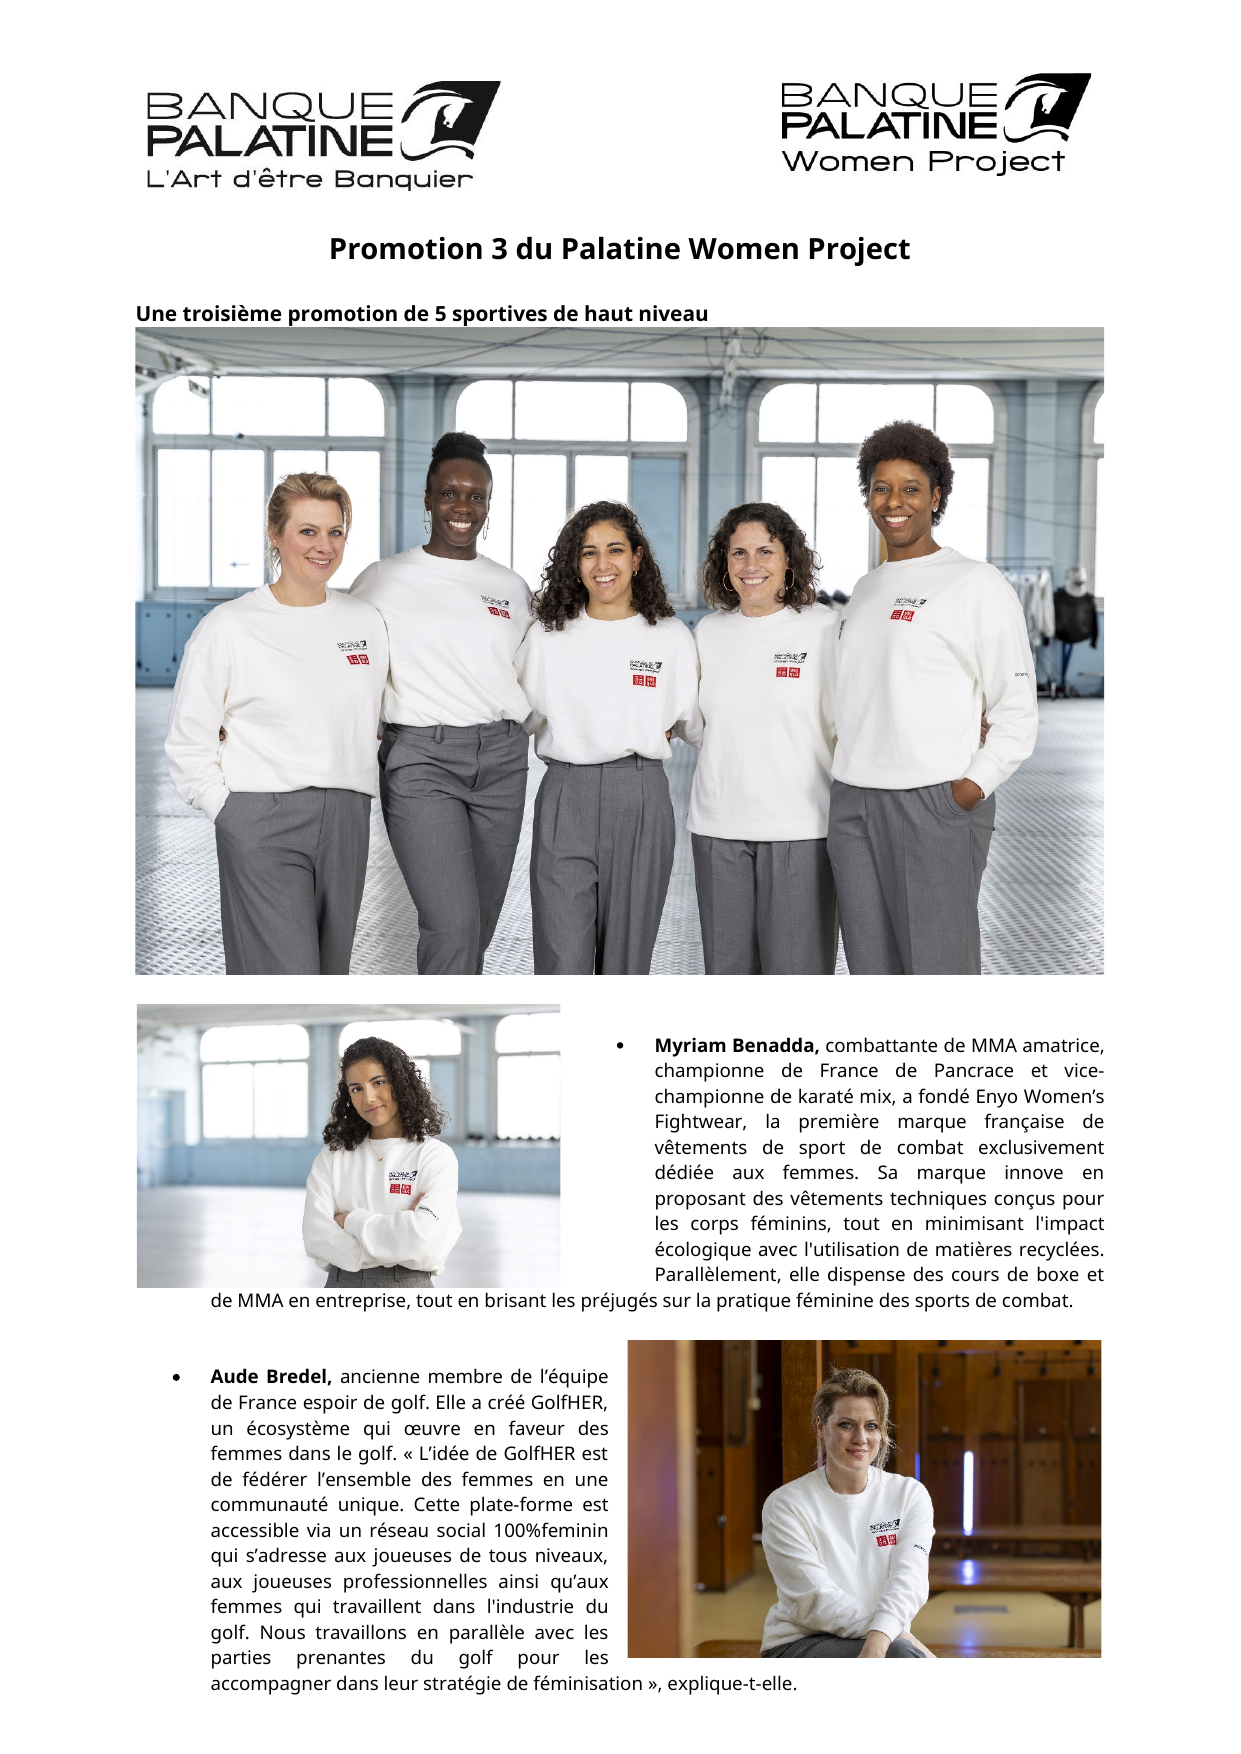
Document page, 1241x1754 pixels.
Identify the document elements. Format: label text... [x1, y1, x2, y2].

picture [147, 81, 501, 191]
picture [135, 1004, 561, 1287]
picture [782, 73, 1092, 176]
picture [135, 327, 1105, 975]
picture [626, 1340, 1102, 1656]
text Une troisième promotion de 5 sportives de haut niveau [135, 299, 1105, 327]
title Promotion 3 du Palatine Women Project [147, 228, 1092, 268]
